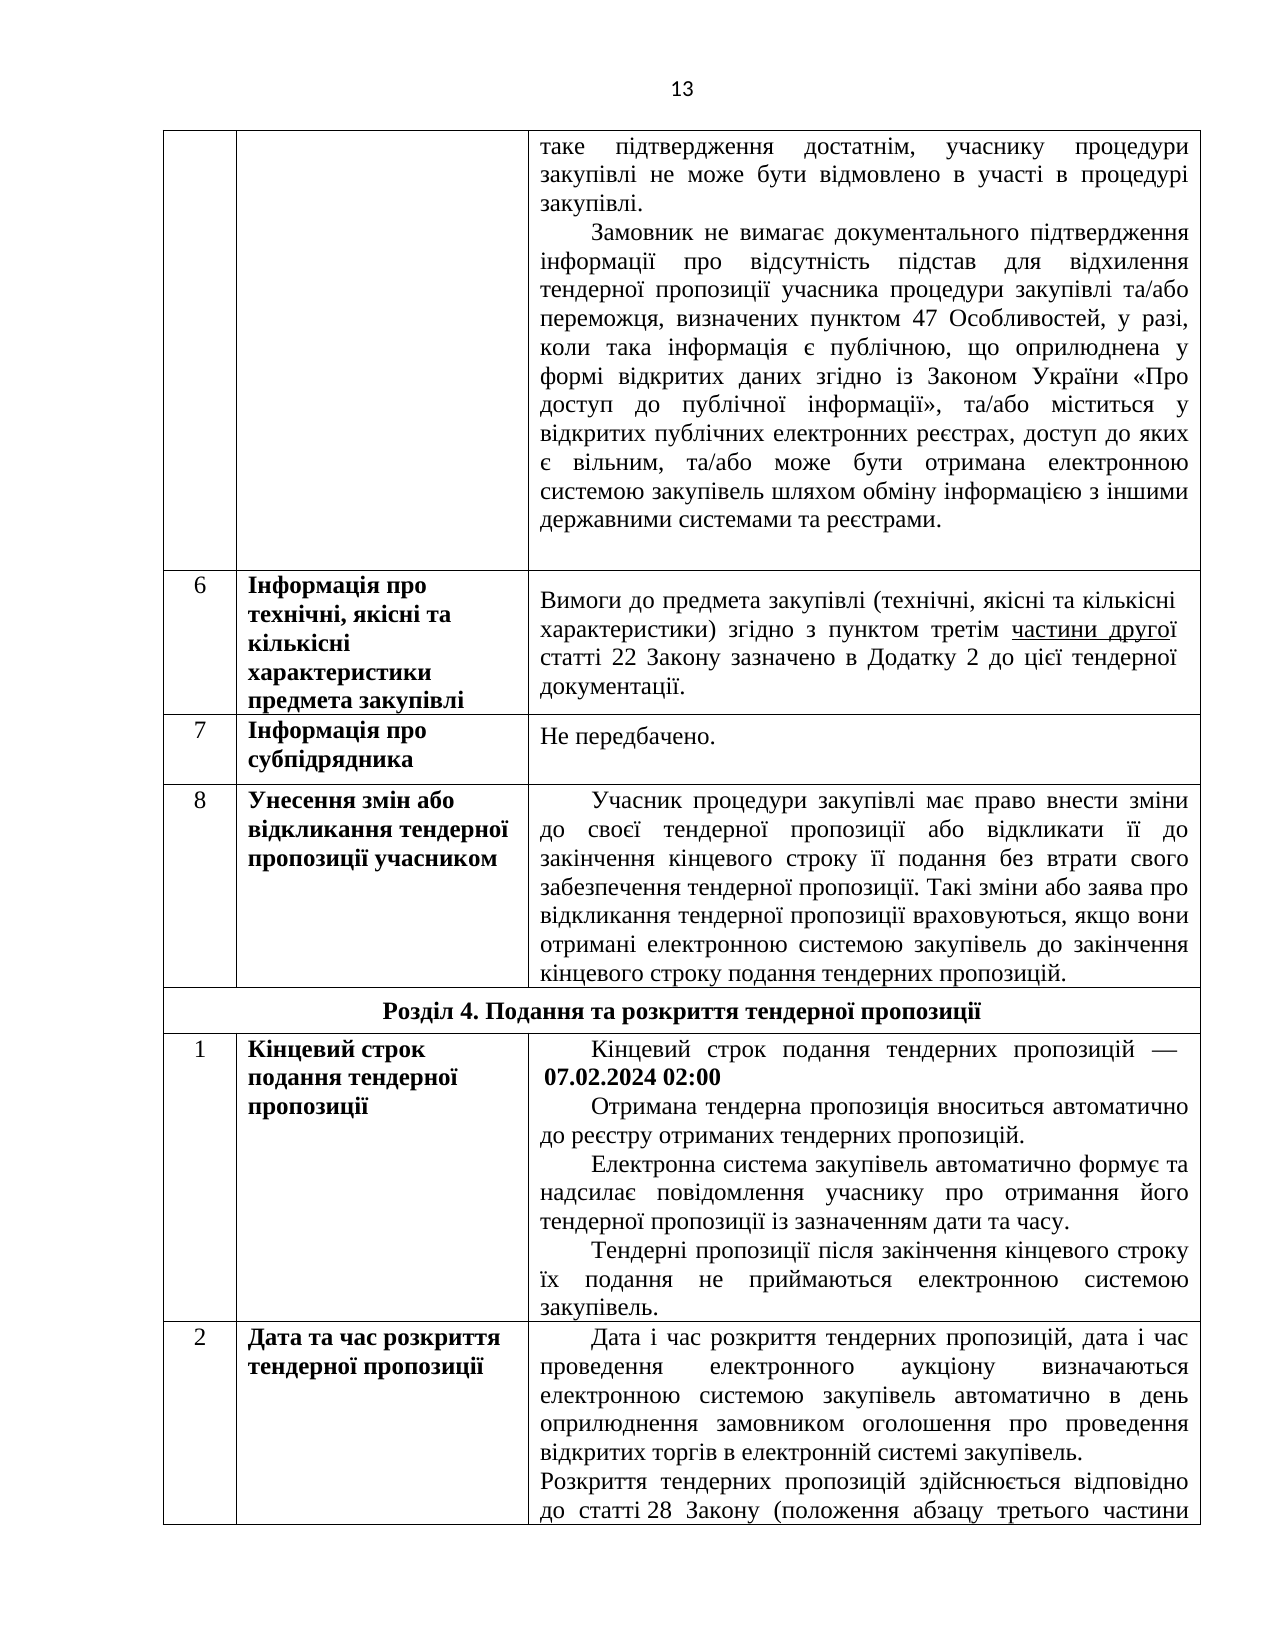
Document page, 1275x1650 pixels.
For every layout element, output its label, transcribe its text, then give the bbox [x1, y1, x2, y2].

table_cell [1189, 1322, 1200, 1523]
table_cell 5 [164, 131, 236, 569]
table_cell 7 [164, 715, 236, 784]
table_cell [237, 131, 528, 569]
table_cell 6 [164, 571, 236, 714]
table_cell Інформація про субпідрядника [237, 715, 528, 784]
table_cell Інформація про технічні, якісні та кількісні характеристики предмета закупівлі [237, 571, 528, 714]
table_cell Кінцевий строк подання тендерної пропозиції [237, 1034, 528, 1321]
table_cell Учасник процедури закупівлі має право внести зміни до своєї тендерної пропозиції або відкликати її до закінчення кінцевого строку її подання без втрати свого забезпечення тендерної пропозиції. Такі зміни або заява про відкликання тендерної пропозиції враховуються, якщо вони отримані електронною системою закупівель до закінчення кінцевого строку подання тендерних пропозицій. [529, 785, 1200, 987]
table_cell Вимоги до предмета закупівлі (технічні, якісні та кількісні характеристики) згідно з пунктом третім частини другої статті 22 Закону зазначено в Додатку 2 до цієї тендерної документації. [529, 571, 1200, 714]
table_cell Унесення змін або відкликання тендерної пропозиції учасником [237, 785, 528, 987]
table_cell 8 [164, 785, 236, 987]
table_cell Кінцевий строк подання тендерних пропозицій — 07.02.2024 02:00 Отримана тендерна пропозиція вноситься автоматично до реєстру отриманих тендерних пропозицій. Електронна система закупівель автоматично формує та надсилає повідомлення учаснику про отримання його тендерної пропозиції із зазначенням дати та часу. Тендерні пропозиції після закінчення кінцевого строку їх подання не приймаються електронною системою закупівель. [529, 1034, 1200, 1321]
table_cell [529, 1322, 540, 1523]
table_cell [237, 1322, 528, 1523]
table_cell 1 [164, 1034, 236, 1321]
table_cell Не передбачено. [529, 715, 1200, 784]
table_cell Розділ 4. Подання та розкриття тендерної пропозиції [164, 988, 1200, 1033]
table_cell 2 [164, 1322, 236, 1523]
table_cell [529, 131, 1200, 569]
